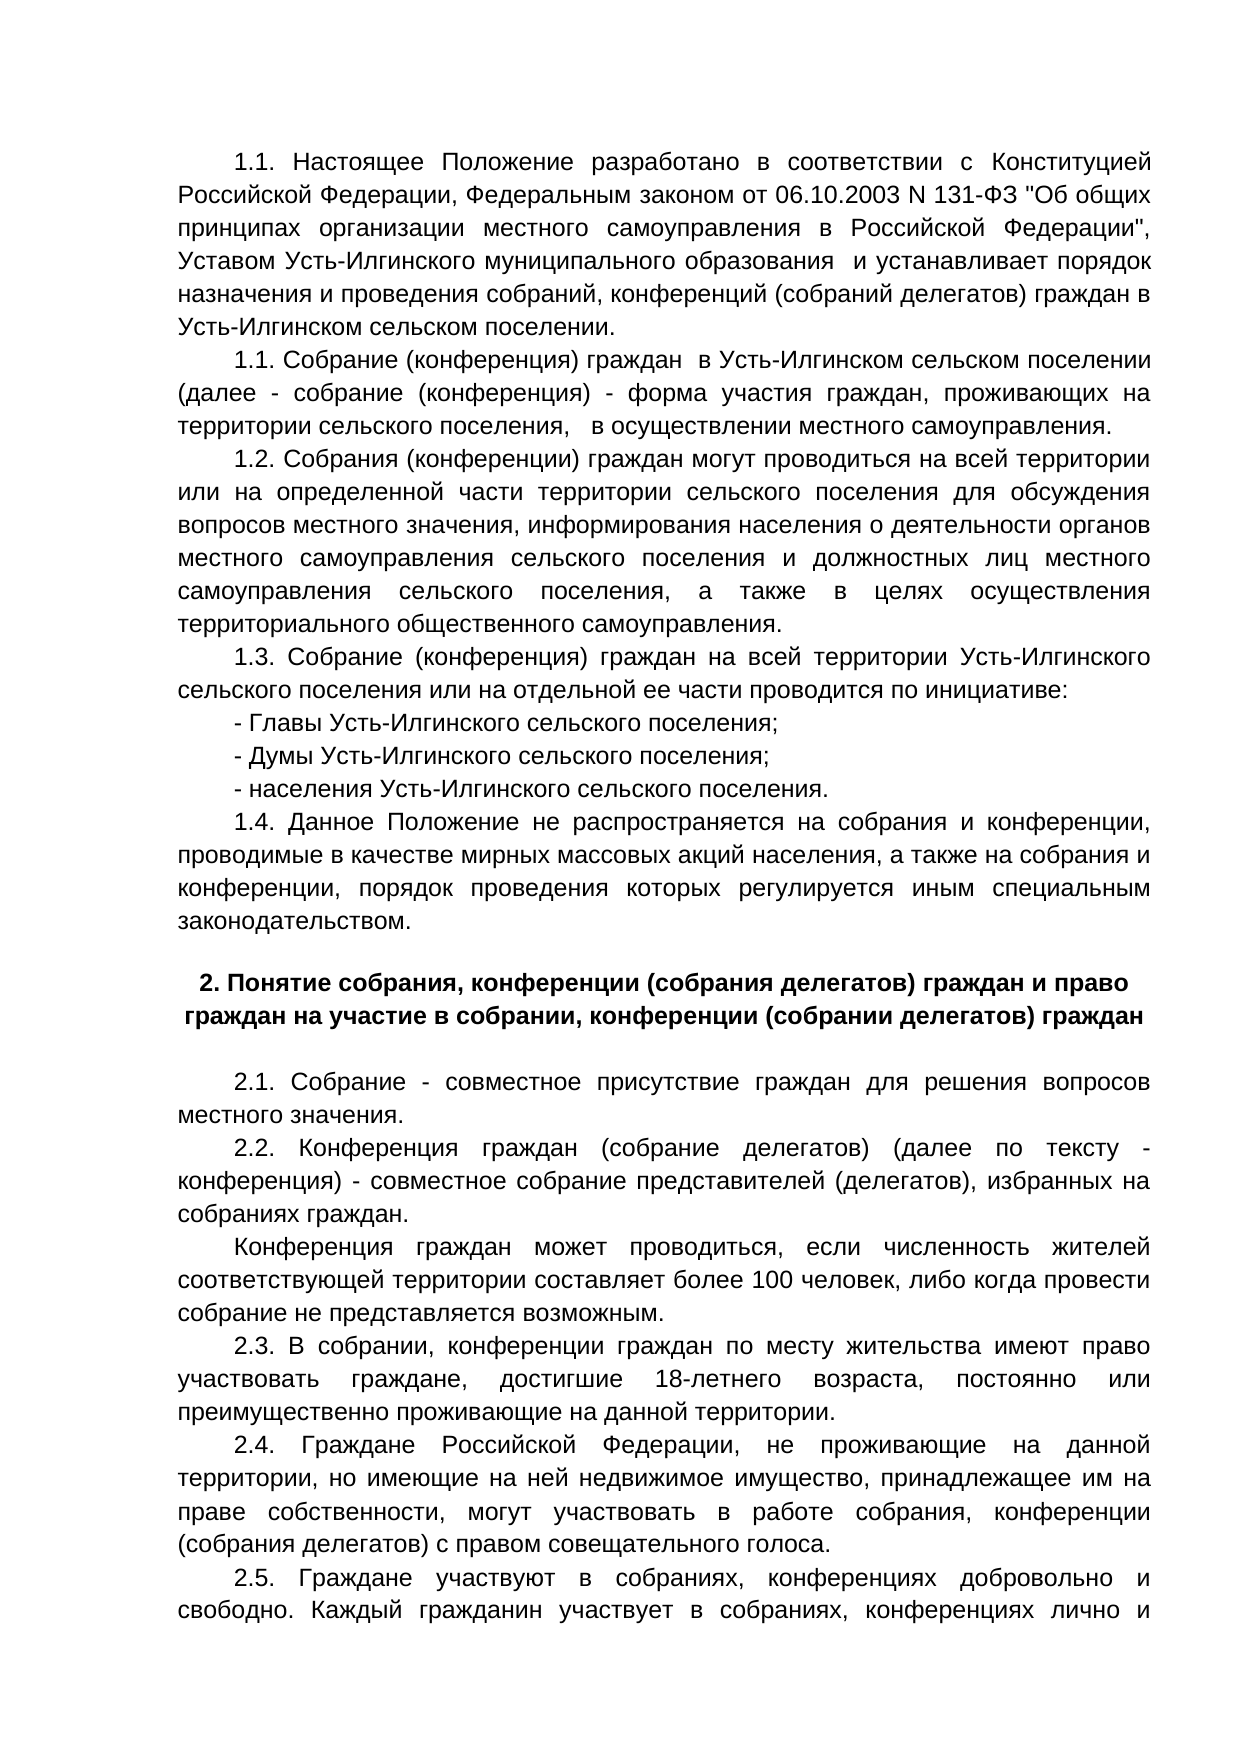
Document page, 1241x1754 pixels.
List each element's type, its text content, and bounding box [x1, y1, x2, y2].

text 2.1. Собрание - совместное присутствие граждан для решения вопросов местного значения. [177, 1067, 1152, 1129]
text - населения Усть-Илгинского сельского поселения. [177, 774, 1152, 803]
text Конференция граждан может проводиться, если численность жителей соответствующей территории составляет более 100 человек, либо когда провести собрание не представляется возможным. [177, 1232, 1152, 1327]
text 2.2. Конференция граждан (собрание делегатов) (далее по тексту - конференция) - совместное собрание представителей (делегатов), избранных на собраниях граждан. [177, 1133, 1152, 1228]
text 1.4. Данное Положение не распространяется на собрания и конференции, проводимые в качестве мирных массовых акций населения, а также на собрания и конференции, порядок проведения которых регулируется иным специальным законодательством. [177, 807, 1152, 935]
text 1.1. Собрание (конференция) граждан в Усть-Илгинском сельском поселении (далее - собрание (конференция) - форма участия граждан, проживающих на территории сельского поселения, в осуществлении местного самоуправления. [177, 345, 1152, 440]
text 1.1. Настоящее Положение разработано в соответствии с Конституцией Российской Федерации, Федеральным законом от 06.10.2003 N 131-ФЗ "Об общих принципах организации местного самоуправления в Российской Федерации", Уставом Усть-Илгинского муниципального образования и устанавливает порядок назначения и проведения собраний, конференций (собраний делегатов) граждан в Усть-Илгинском сельском поселении. [177, 147, 1152, 341]
text - Главы Усть-Илгинского сельского поселения; [177, 708, 1152, 737]
text 1.2. Собрания (конференции) граждан могут проводиться на всей территории или на определенной части территории сельского поселения для обсуждения вопросов местного значения, информирования населения о деятельности органов местного самоуправления сельского поселения и должностных лиц местного самоуправления сельского поселения, а также в целях осуществления территориального общественного самоуправления. [177, 444, 1152, 638]
text - Думы Усть-Илгинского сельского поселения; [177, 741, 1152, 770]
text 1.3. Собрание (конференция) граждан на всей территории Усть-Илгинского сельского поселения или на отдельной ее части проводится по инициативе: [177, 642, 1152, 704]
text 2. Понятие собрания, конференции (собрания делегатов) граждан и право граждан на участие в собрании, конференции (собрании делегатов) граждан [177, 968, 1152, 1030]
text 2.4. Граждане Российской Федерации, не проживающие на данной территории, но имеющие на ней недвижимое имущество, принадлежащее им на праве собственности, могут участвовать в работе собрания, конференции (собрания делегатов) с правом совещательного голоса. [177, 1430, 1152, 1558]
text 2.3. В собрании, конференции граждан по месту жительства имеют право участвовать граждане, достигшие 18-летнего возраста, постоянно или преимущественно проживающие на данной территории. [177, 1331, 1152, 1426]
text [177, 1562, 1152, 1624]
